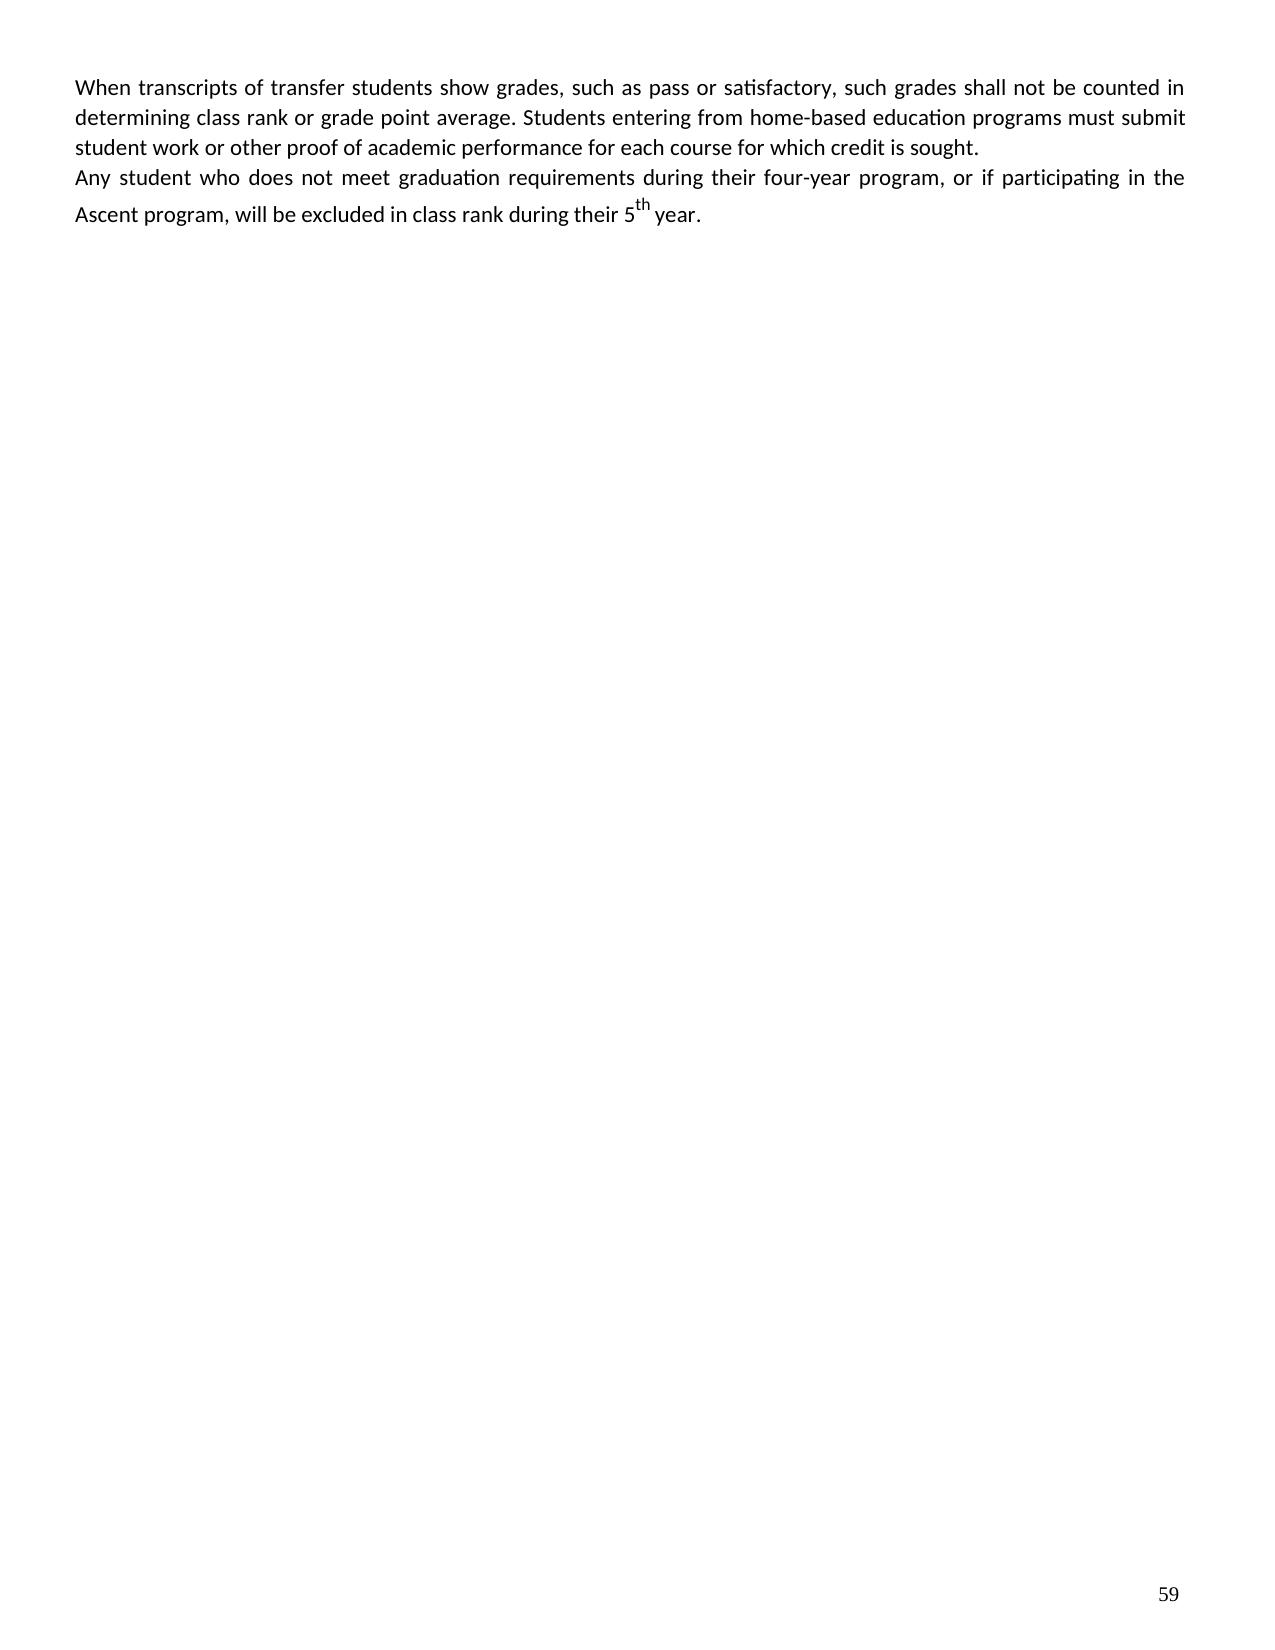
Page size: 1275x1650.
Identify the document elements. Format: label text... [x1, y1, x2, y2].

text Ascent program, will be excluded in class rank during their 5th year. [75, 193, 704, 228]
text Any student who does not meet graduation requirements during their four-year program, or if participating in the [75, 163, 1186, 191]
text When transcripts of transfer students show grades, such as pass or satisfactory, such grades shall not be counted in determining class rank or grade point average. Students entering from home-based education programs must submit student work or other proof of academic performance for each course for which credit is sought. [75, 73, 1186, 161]
